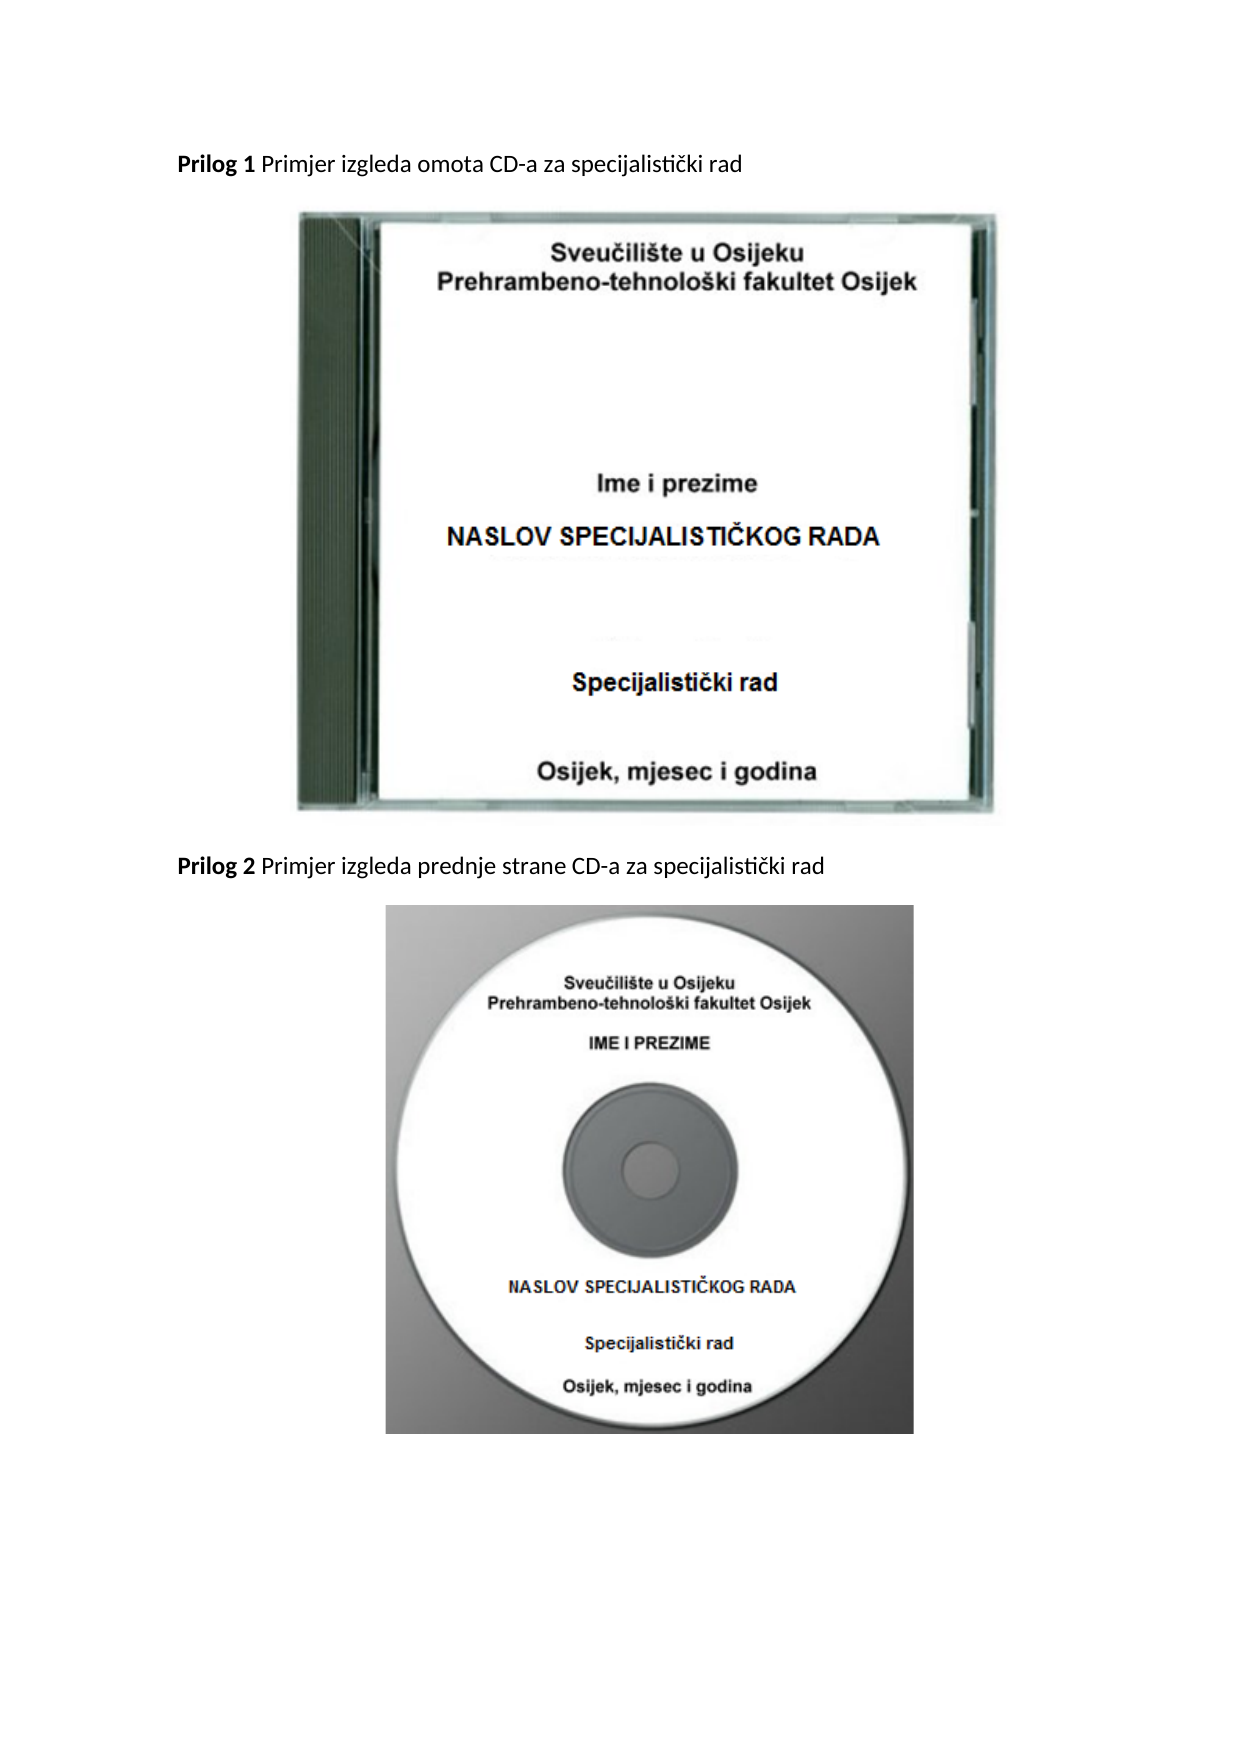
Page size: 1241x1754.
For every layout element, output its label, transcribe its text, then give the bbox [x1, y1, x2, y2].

picture [289, 203, 1010, 826]
picture [385, 905, 914, 1434]
text Prilog 1 Primjer izgleda omota CD-a za specijalistički rad [177, 148, 1122, 178]
text Prilog 2 Primjer izgleda prednje strane CD-a za specijalistički rad [177, 850, 1122, 881]
